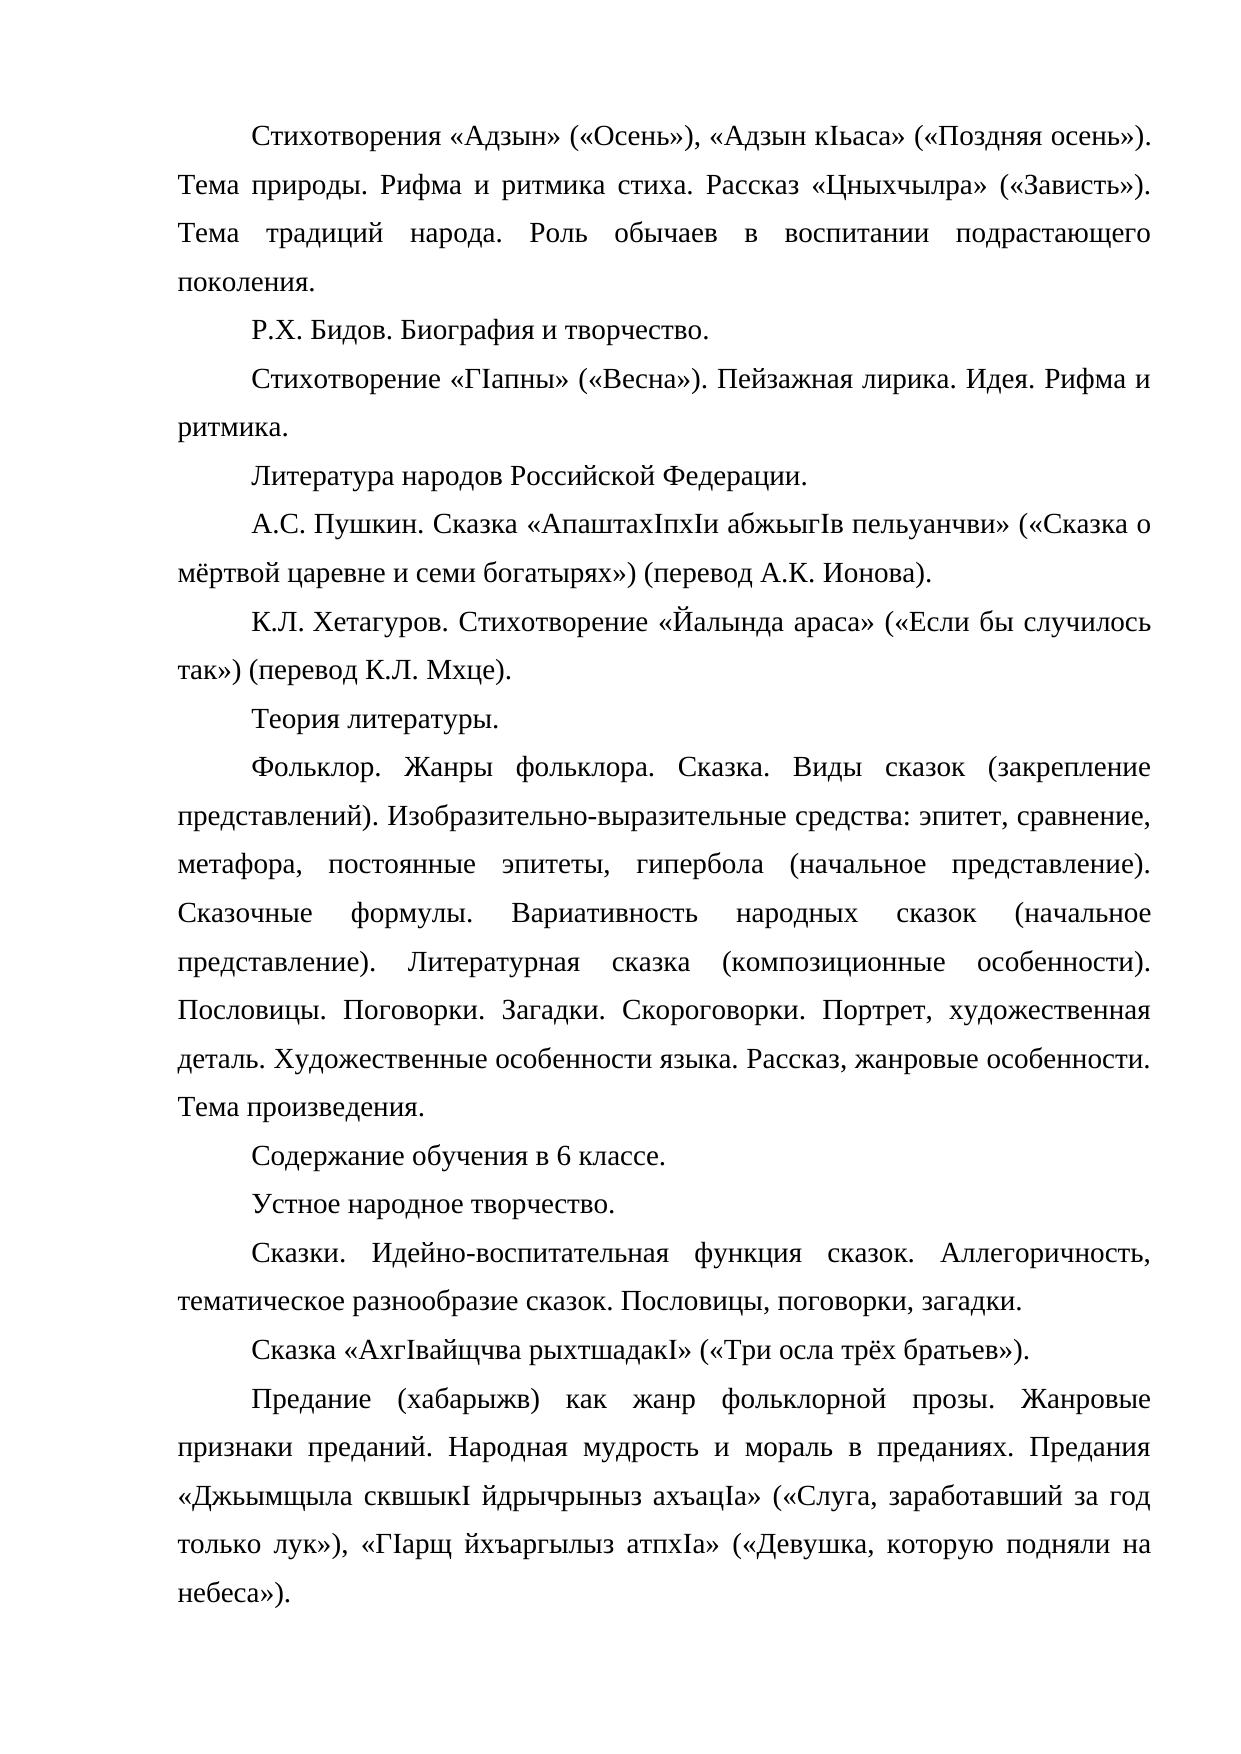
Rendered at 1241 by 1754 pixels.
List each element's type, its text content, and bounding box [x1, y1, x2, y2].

text Устное народное творчество. [177, 1186, 1152, 1220]
text Содержание обучения в 6 классе. [177, 1138, 1152, 1171]
text Предание (хабарыжв) как жанр фольклорной прозы. Жанровые признаки преданий. Народная мудрость и мораль в преданиях. Предания «Джьымщыла сквшык йдрычрыныз ахъаца» («Слуга, заработавший за год только лук»), «Гарщ йхъаргылыз атпха» («Девушка, которую подняли на небеса»). [177, 1381, 1152, 1609]
text Р.Х. Бидов. Биография и творчество. [177, 312, 1152, 346]
text Фольклор. Жанры фольклора. Сказка. Виды сказок (закрепление представлений). Изобразительно-выразительные средства: эпитет, сравнение, метафора, постоянные эпитеты, гипербола (начальное представление). Сказочные формулы. Вариативность народных сказок (начальное представление). Литературная сказка (композиционные особенности). Пословицы. Поговорки. Загадки. Скороговорки. Портрет, художественная деталь. Художественные особенности языка. Рассказ, жанровые особенности. Тема произведения. [177, 749, 1152, 1123]
text Сказки. Идейно-воспитательная функция сказок. Аллегоричность, тематическое разнообразие сказок. Пословицы, поговорки, загадки. [177, 1235, 1152, 1317]
text Стихотворения «Адзын» («Осень»), «Адзын кьаса» («Поздняя осень»). Тема природы. Рифма и ритмика стиха. Рассказ «Цныхчылра» («Зависть»). Тема традиций народа. Роль обычаев в воспитании подрастающего поколения. [177, 118, 1152, 297]
text А.С. Пушкин. Сказка «Апаштахпхи абжьыгв пельуанчви» («Сказка о мёртвой царевне и семи богатырях») (перевод А.К. Ионова). [177, 507, 1152, 589]
text Литература народов Российской Федерации. [177, 458, 1152, 492]
text Сказка «Ахгвайщчва рыхтшадак» («Три осла трёх братьев»). [177, 1332, 1152, 1366]
text К.Л. Хетагуров. Стихотворение «Йалында араса» («Если бы случилось так») (перевод К.Л. Мхце). [177, 604, 1152, 686]
text Теория литературы. [177, 701, 1152, 734]
text Стихотворение «Гапны» («Весна»). Пейзажная лирика. Идея. Рифма и ритмика. [177, 361, 1152, 443]
